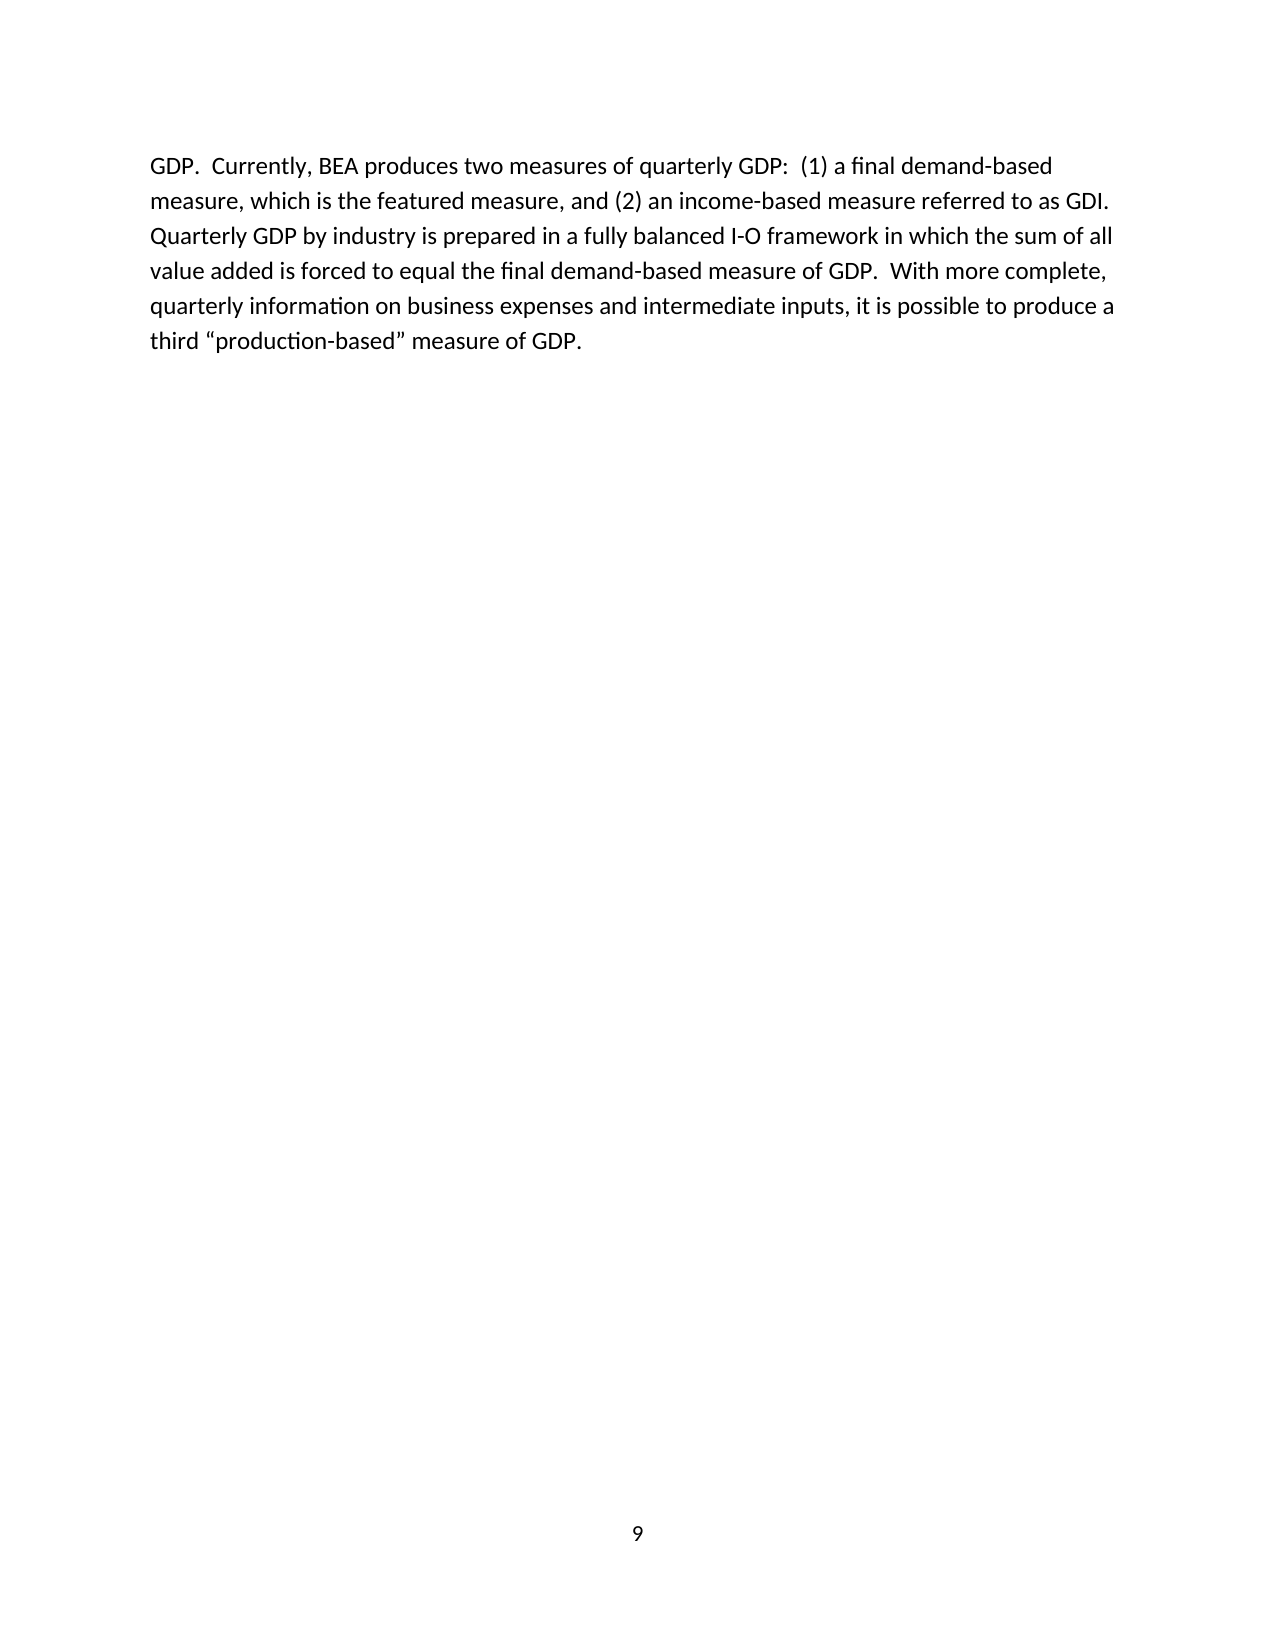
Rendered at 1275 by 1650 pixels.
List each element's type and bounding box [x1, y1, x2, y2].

text [150, 150, 1125, 356]
